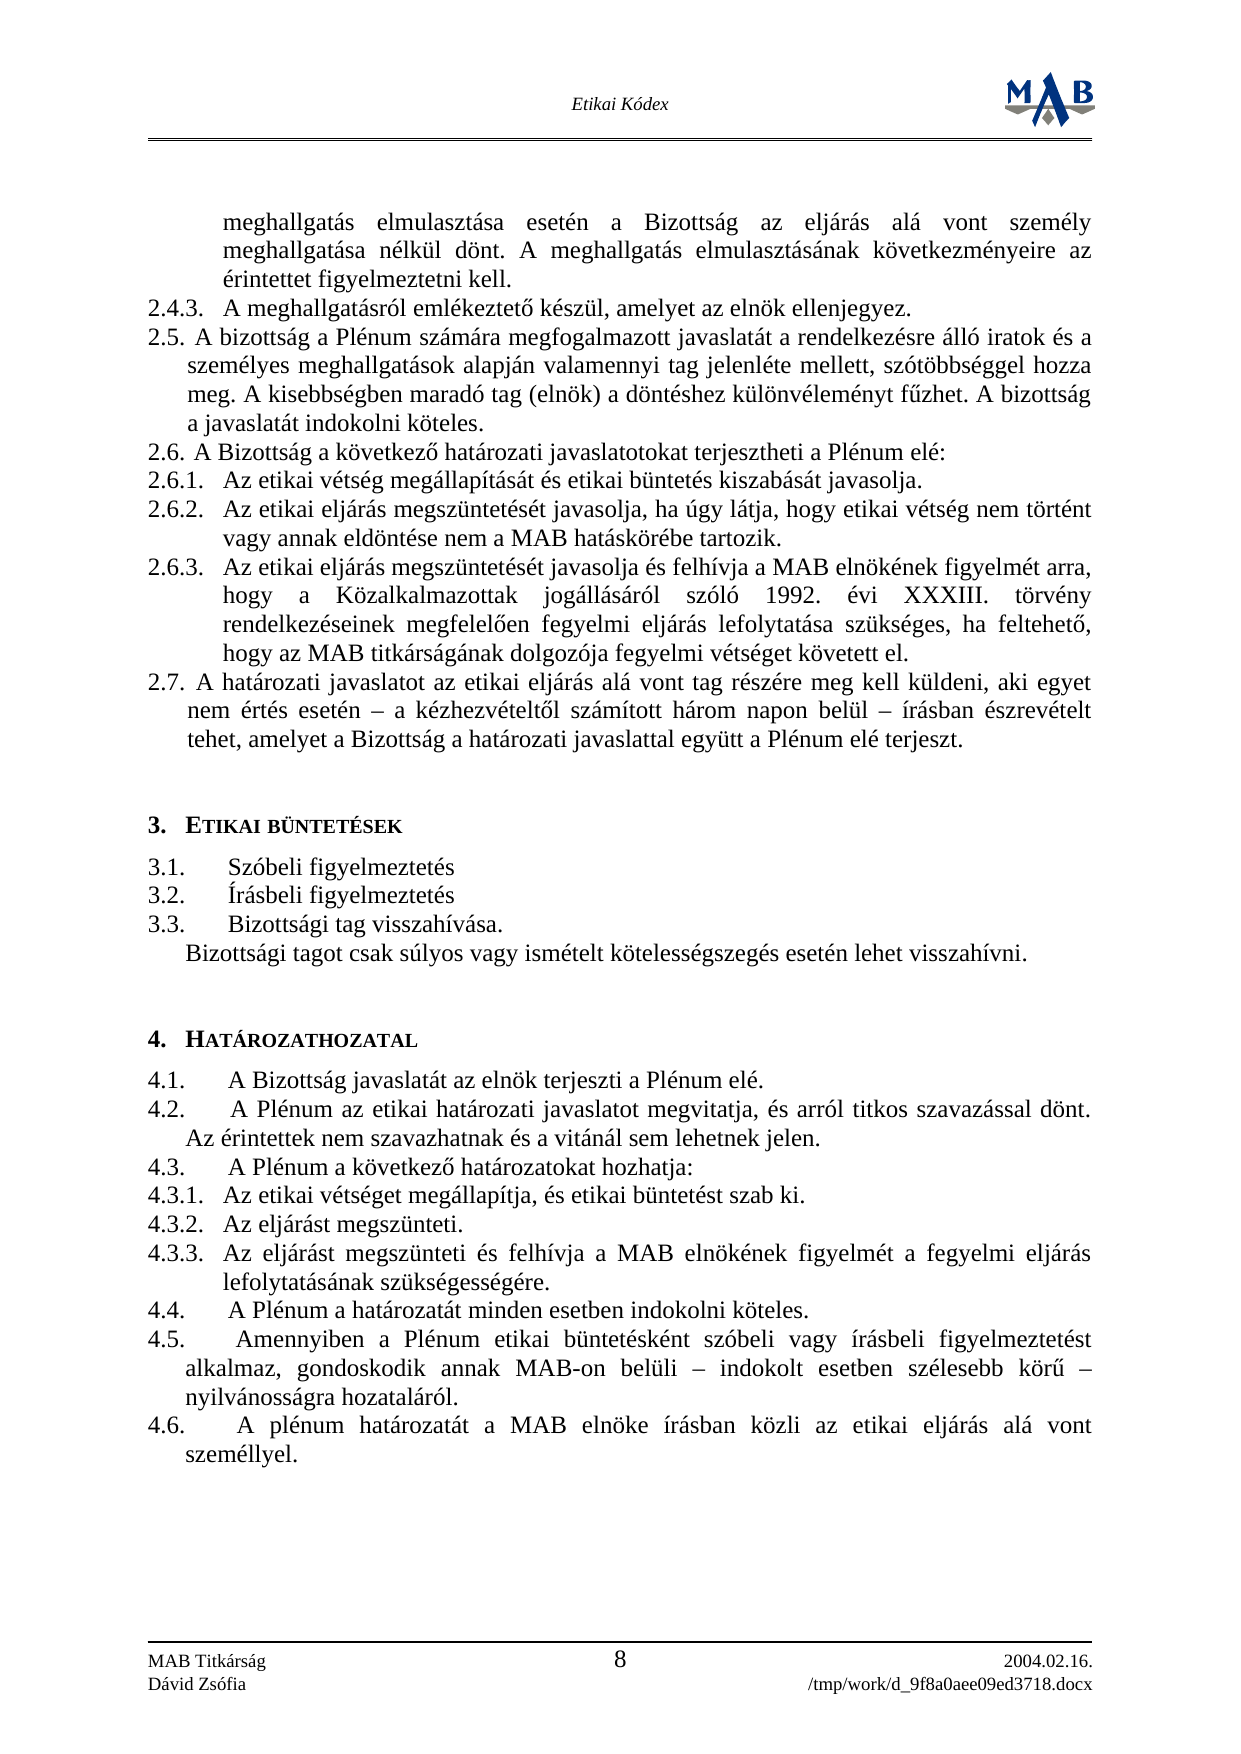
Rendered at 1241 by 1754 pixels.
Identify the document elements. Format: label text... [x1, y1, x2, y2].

subtitle Az etikai vétséget megállapítja, és etikai büntetést szab ki. [148, 1181, 1092, 1209]
subtitle Az etikai eljárás megszüntetését javasolja és felhívja a MAB elnökének figyelmét arra, hogy a Közalkalmazottak jogállásáról szóló 1992. évi XXXIII. törvény rendelkezéseinek megfelelően fegyelmi eljárás lefolytatása szükséges, ha feltehető, hogy az MAB titkárságának dolgozója fegyelmi vétséget követett el. [148, 552, 1092, 667]
subtitle A határozati javaslatot az etikai eljárás alá vont tag részére meg kell küldeni, aki egyet nem értés esetén – a kézhezvételtől számított három napon belül – írásban észrevételt tehet, amelyet a Bizottság a határozati javaslattal együtt a Plénum elé terjeszt. [148, 667, 1092, 753]
subtitle Az etikai vétség megállapítását és etikai büntetés kiszabását javasolja. [148, 466, 1092, 494]
subtitle Etikai büntetések [148, 811, 1092, 839]
subtitle Az etikai eljárás megszüntetését javasolja, ha úgy látja, hogy etikai vétség nem történt vagy annak eldöntése nem a MAB hatáskörébe tartozik. [148, 494, 1092, 552]
subtitle A Plénum az etikai határozati javaslatot megvitatja, és arról titkos szavazással dönt. Az érintettek nem szavazhatnak és a vitánál sem lehetnek jelen. [148, 1094, 1092, 1152]
subtitle Írásbeli figyelmeztetés [148, 881, 1092, 909]
subtitle A Bizottság a következő határozati javaslatotokat terjesztheti a Plénum elé: [148, 437, 1092, 466]
subtitle A Plénum a határozatát minden esetben indokolni köteles. [148, 1296, 1092, 1324]
subtitle A bizottság a Plénum számára megfogalmazott javaslatát a rendelkezésre álló iratok és a személyes meghallgatások alapján valamennyi tag jelenléte mellett, szótöbbséggel hozza meg. A kisebbségben maradó tag (elnök) a döntéshez különvéleményt fűzhet. A bizottság a javaslatát indokolni köteles. [148, 322, 1092, 437]
text Bizottsági tagot csak súlyos vagy ismételt kötelességszegés esetén lehet visszahívni. [148, 938, 1092, 967]
subtitle A plénum határozatát a MAB elnöke írásban közli az etikai eljárás alá vont személlyel. [148, 1411, 1092, 1468]
subtitle Az eljárást megszünteti. [148, 1209, 1092, 1238]
subtitle A meghallgatásról emlékeztető készül, amelyet az elnök ellenjegyez. [148, 293, 1092, 322]
subtitle A Plénum a következő határozatokat hozhatja: [148, 1152, 1092, 1181]
subtitle Határozathozatal [148, 1024, 1092, 1053]
subtitle Amennyiben a Plénum etikai büntetésként szóbeli vagy írásbeli figyelmeztetést alkalmaz, gondoskodik annak MAB-on belüli – indokolt esetben szélesebb körű – nyilvánosságra hozataláról. [148, 1324, 1092, 1411]
subtitle Az eljárást megszünteti és felhívja a MAB elnökének figyelmét a fegyelmi eljárás lefolytatásának szükségességére. [148, 1238, 1092, 1296]
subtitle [148, 207, 1092, 293]
subtitle Bizottsági tag visszahívása. [148, 909, 1092, 938]
subtitle Szóbeli figyelmeztetés [148, 852, 1092, 881]
subtitle A Bizottság javaslatát az elnök terjeszti a Plénum elé. [148, 1066, 1092, 1094]
